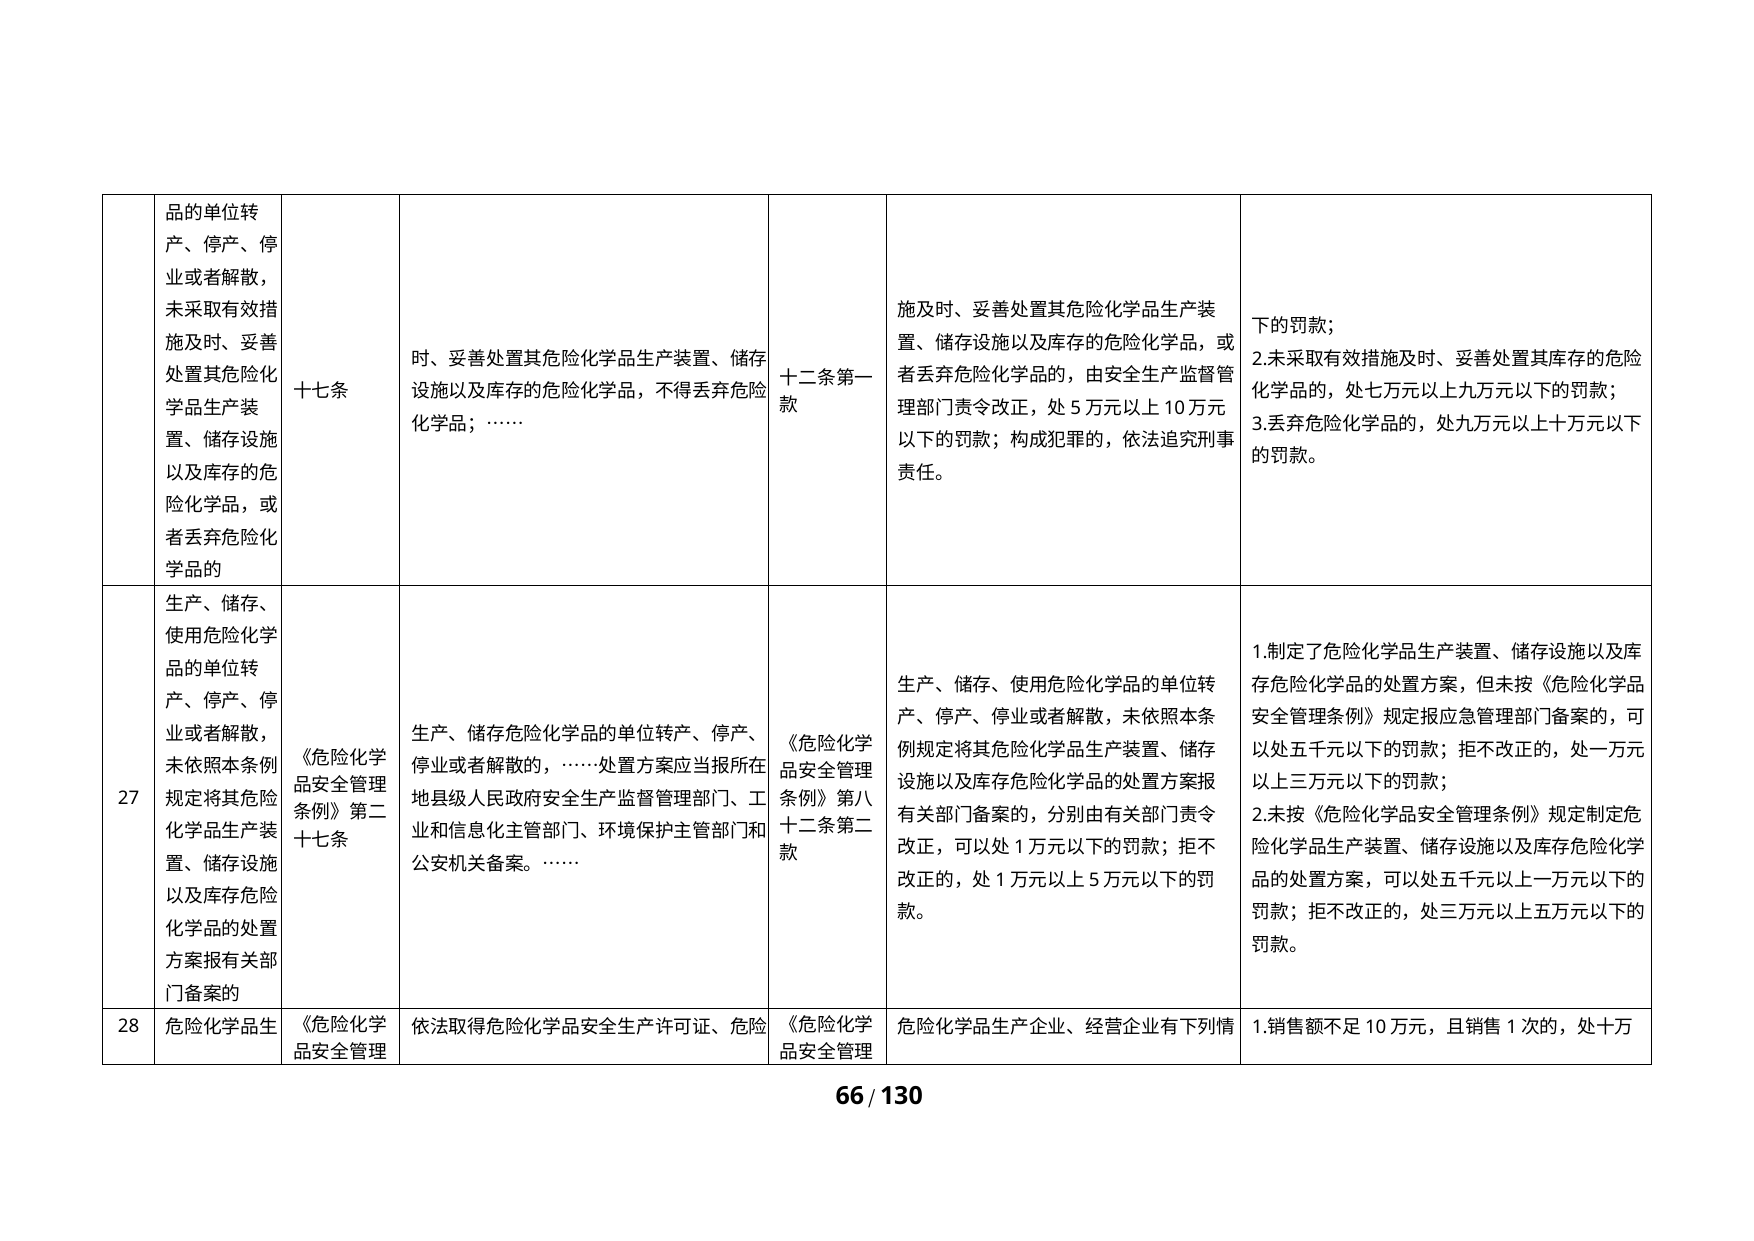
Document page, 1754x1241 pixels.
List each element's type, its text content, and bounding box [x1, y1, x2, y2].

table_cell 《危险化学品安全管理条例》第二十七条 [282, 195, 399, 585]
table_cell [1241, 1009, 1651, 1064]
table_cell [400, 1009, 768, 1064]
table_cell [155, 1009, 281, 1064]
table_cell 1.制定了危险化学品生产装置、储存设施以及库存危险化学品的处置方案，但未按《危险化学品安全管理条例》规定报应急管理部门备案的，可以处五千元以下的罚款；拒不改正的，处一万元以上三万元以下的罚款； 2.未按《危险化学品安全管理条例》规定制定危险化学品生产装置、储存设施以及库存危险化学品的处置方案，可以处五千元以上一万元以下的罚款；拒不改正的，处三万元以上五万元以下的罚款。 [1241, 586, 1651, 1008]
table_cell 生产、储存危险化学品的单位转产、停产、停业或者解散的，……处置方案应当报所在地县级人民政府安全生产监督管理部门、工业和信息化主管部门、环境保护主管部门和公安机关备案。…… [400, 586, 768, 1008]
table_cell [400, 195, 768, 585]
table_cell 生产、储存、使用危险化学品的单位转产、停产、停业或者解散，未依照本条例规定将其危险化学品生产装置、储存设施以及库存危险化学品的处置方案报有关部门备案的 [155, 586, 281, 1008]
table_cell 《危险化学品安全管理条例》第二十七条 [282, 586, 399, 1008]
table_cell 28 [103, 1009, 154, 1064]
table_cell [282, 1009, 399, 1064]
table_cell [887, 1009, 1240, 1064]
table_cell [1241, 195, 1651, 585]
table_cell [769, 1009, 886, 1064]
table_cell 27 [103, 586, 154, 1008]
table_cell 生产、储存、使用危险化学品的单位转产、停产、停业或者解散，未依照本条例规定将其危险化学品生产装置、储存设施以及库存危险化学品的处置方案报有关部门备案的，分别由有关部门责令改正，可以处1万元以下的罚款；拒不改正的，处1万元以上5万元以下的罚款。 [887, 586, 1240, 1008]
table_cell 26 [103, 195, 154, 585]
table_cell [769, 195, 886, 585]
table_cell 《危险化学品安全管理条例》第八十二条第二款 [769, 586, 886, 1008]
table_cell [155, 195, 281, 585]
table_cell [887, 195, 1240, 585]
